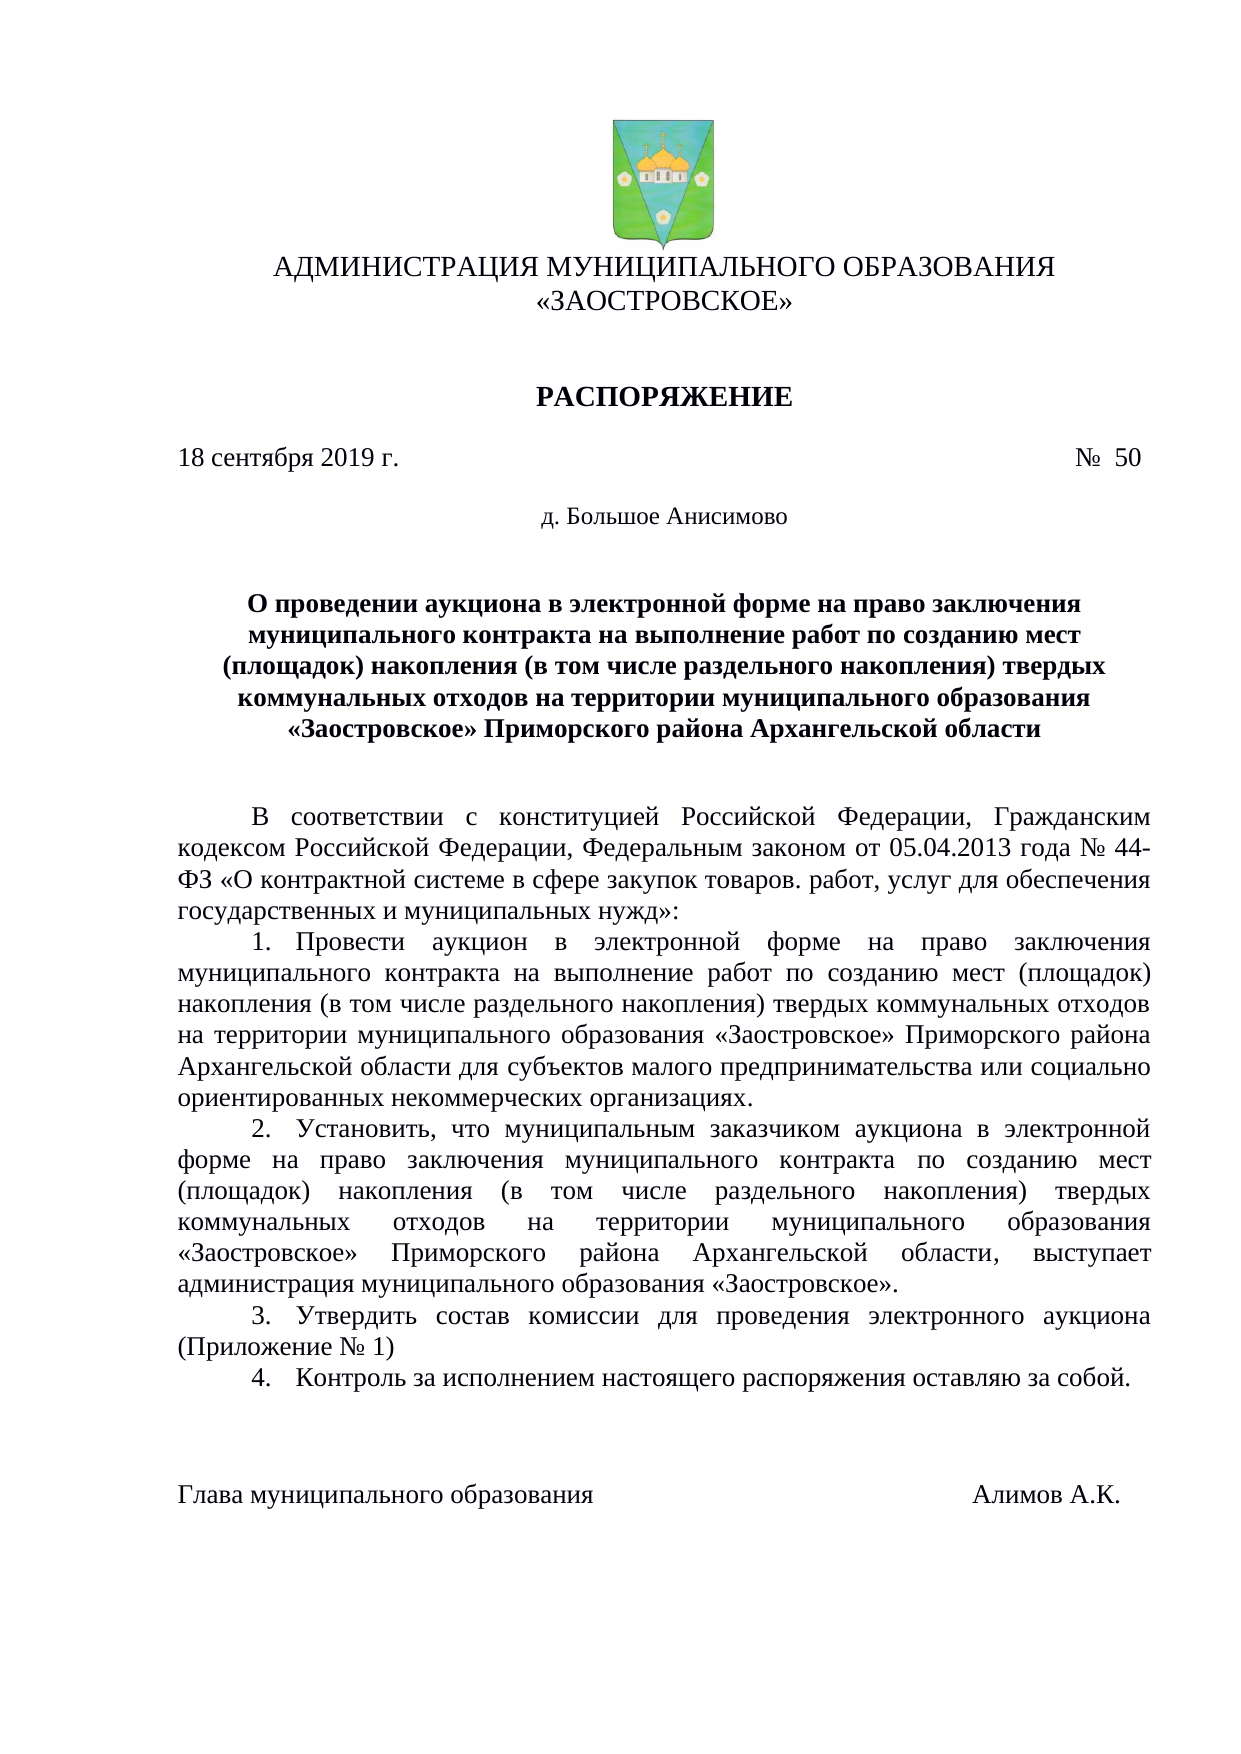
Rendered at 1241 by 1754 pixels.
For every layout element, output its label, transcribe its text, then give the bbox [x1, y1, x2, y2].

text Глава муниципального образования Алимов А.К. [177, 1478, 1152, 1509]
text 18 сентября 2019 г. № 50 [177, 441, 1152, 472]
text АДМИНИСТРАЦИЯ МУНИЦИПАЛЬНОГО ОБРАЗОВАНИЯ [177, 249, 1152, 283]
list Провести аукцион в электронной форме на право заключения муниципального контракта на выполнение работ по созданию мест (площадок) накопления (в том числе раздельного накопления) твердых коммунальных отходов на территории муниципального образования «Заостровское» Приморского района Архангельской области для субъектов малого предпринимательства или социально ориентированных некоммерческих организациях. [177, 925, 1152, 987]
list Установить, что муниципальным заказчиком аукциона в электронной форме на право заключения муниципального контракта по созданию мест (площадок) накопления (в том числе раздельного накопления) твердых коммунальных отходов на территории муниципального образования «Заостровское» Приморского района Архангельской области, выступает администрация муниципального образования «Заостровское». [177, 1112, 1152, 1174]
text д. Большое Анисимово [177, 501, 1152, 530]
text В соответствии с конституцией Российской Федерации, Гражданским кодексом Российской Федерации, Федеральным законом от 05.04.2013 года № 44-ФЗ «О контрактной системе в сфере закупок товаров. работ, услуг для обеспечения государственных и муниципальных нужд»: [177, 800, 1152, 925]
text О проведении аукциона в электронной форме на право заключения муниципального контракта на выполнение работ по созданию мест (площадок) накопления (в том числе раздельного накопления) твердых коммунальных отходов на территории муниципального образования «Заостровское» Приморского района Архангельской области [177, 587, 1152, 743]
list Провести аукцион в электронной форме на право заключения муниципального контракта на выполнение работ по созданию мест (площадок) накопления (в том числе раздельного накопления) твердых коммунальных отходов на территории муниципального образования «Заостровское» Приморского района Архангельской области для субъектов малого предпринимательства или социально ориентированных некоммерческих организациях. [177, 1049, 1152, 1112]
text «ЗАОСТРОВСКОЕ» [177, 283, 1152, 316]
picture [612, 118, 716, 250]
list Утвердить состав комиссии для проведения электронного аукциона (Приложение № 1) [177, 1299, 1152, 1361]
text РАСПОРЯЖЕНИЕ [177, 379, 1152, 412]
list Установить, что муниципальным заказчиком аукциона в электронной форме на право заключения муниципального контракта по созданию мест (площадок) накопления (в том числе раздельного накопления) твердых коммунальных отходов на территории муниципального образования «Заостровское» Приморского района Архангельской области, выступает администрация муниципального образования «Заостровское». [177, 1236, 1152, 1299]
list Контроль за исполнением настоящего распоряжения оставляю за собой. [177, 1361, 1152, 1392]
